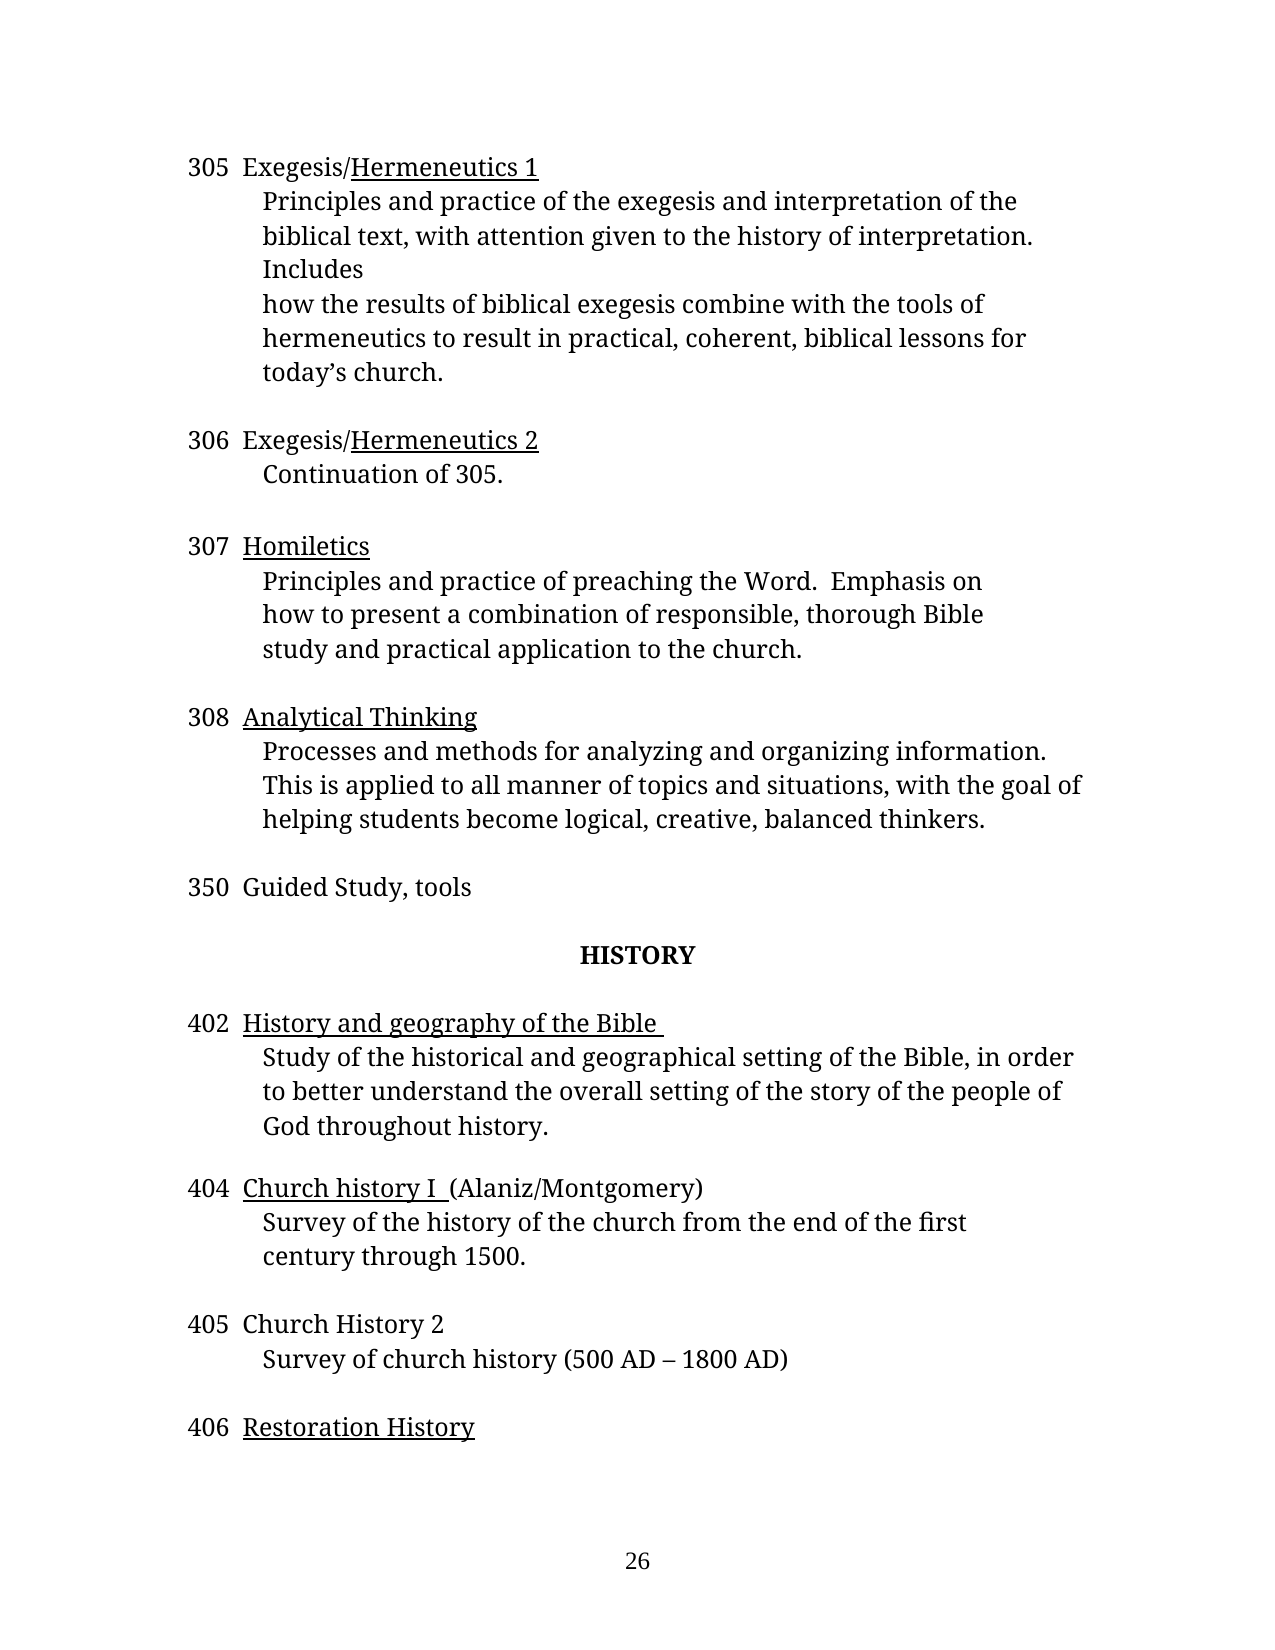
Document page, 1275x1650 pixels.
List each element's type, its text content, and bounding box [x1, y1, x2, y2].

subtitle 306 Exegesis/Hermeneutics 2 [187, 422, 1087, 457]
text 405 Church History 2 [187, 1307, 1087, 1341]
text Study of the historical and geographical setting of the Bible, in order to better understand the overall setting of the story of the people of God throughout history. [262, 1040, 1087, 1142]
text how the results of biblical exegesis combine with the tools of [187, 286, 1087, 320]
text hermeneutics to result in practical, coherent, biblical lessons for [187, 320, 1087, 354]
text how to present a combination of responsible, thorough Bible [187, 597, 1087, 631]
text Principles and practice of the exegesis and interpretation of the biblical text, with attention given to the history of interpretation. Includes [262, 184, 1087, 286]
text 404 Church history I (Alaniz/Montgomery) [187, 1171, 1087, 1205]
text century through 1500. [187, 1239, 1087, 1273]
text Survey of the history of the church from the end of the first [187, 1205, 1087, 1239]
text study and practical application to the church. [187, 631, 1087, 665]
text 406 Restoration History [187, 1409, 1087, 1443]
text Continuation of 305. [262, 457, 1087, 491]
text today’s church. [187, 354, 1087, 388]
text 402 History and geography of the Bible [187, 1006, 1087, 1040]
text Principles and practice of preaching the Word. Emphasis on [187, 563, 1087, 597]
text 307 Homiletics [187, 529, 1087, 563]
subtitle HISTORY [187, 938, 1087, 972]
text 350 Guided Study, tools [187, 870, 1087, 904]
text Survey of church history (500 AD – 1800 AD) [187, 1341, 1087, 1375]
text 308 Analytical Thinking [187, 699, 1087, 733]
text Processes and methods for analyzing and organizing information. This is applied to all manner of topics and situations, with the goal of helping students become logical, creative, balanced thinkers. [262, 733, 1087, 836]
subtitle 305 Exegesis/Hermeneutics 1 [187, 150, 1087, 184]
